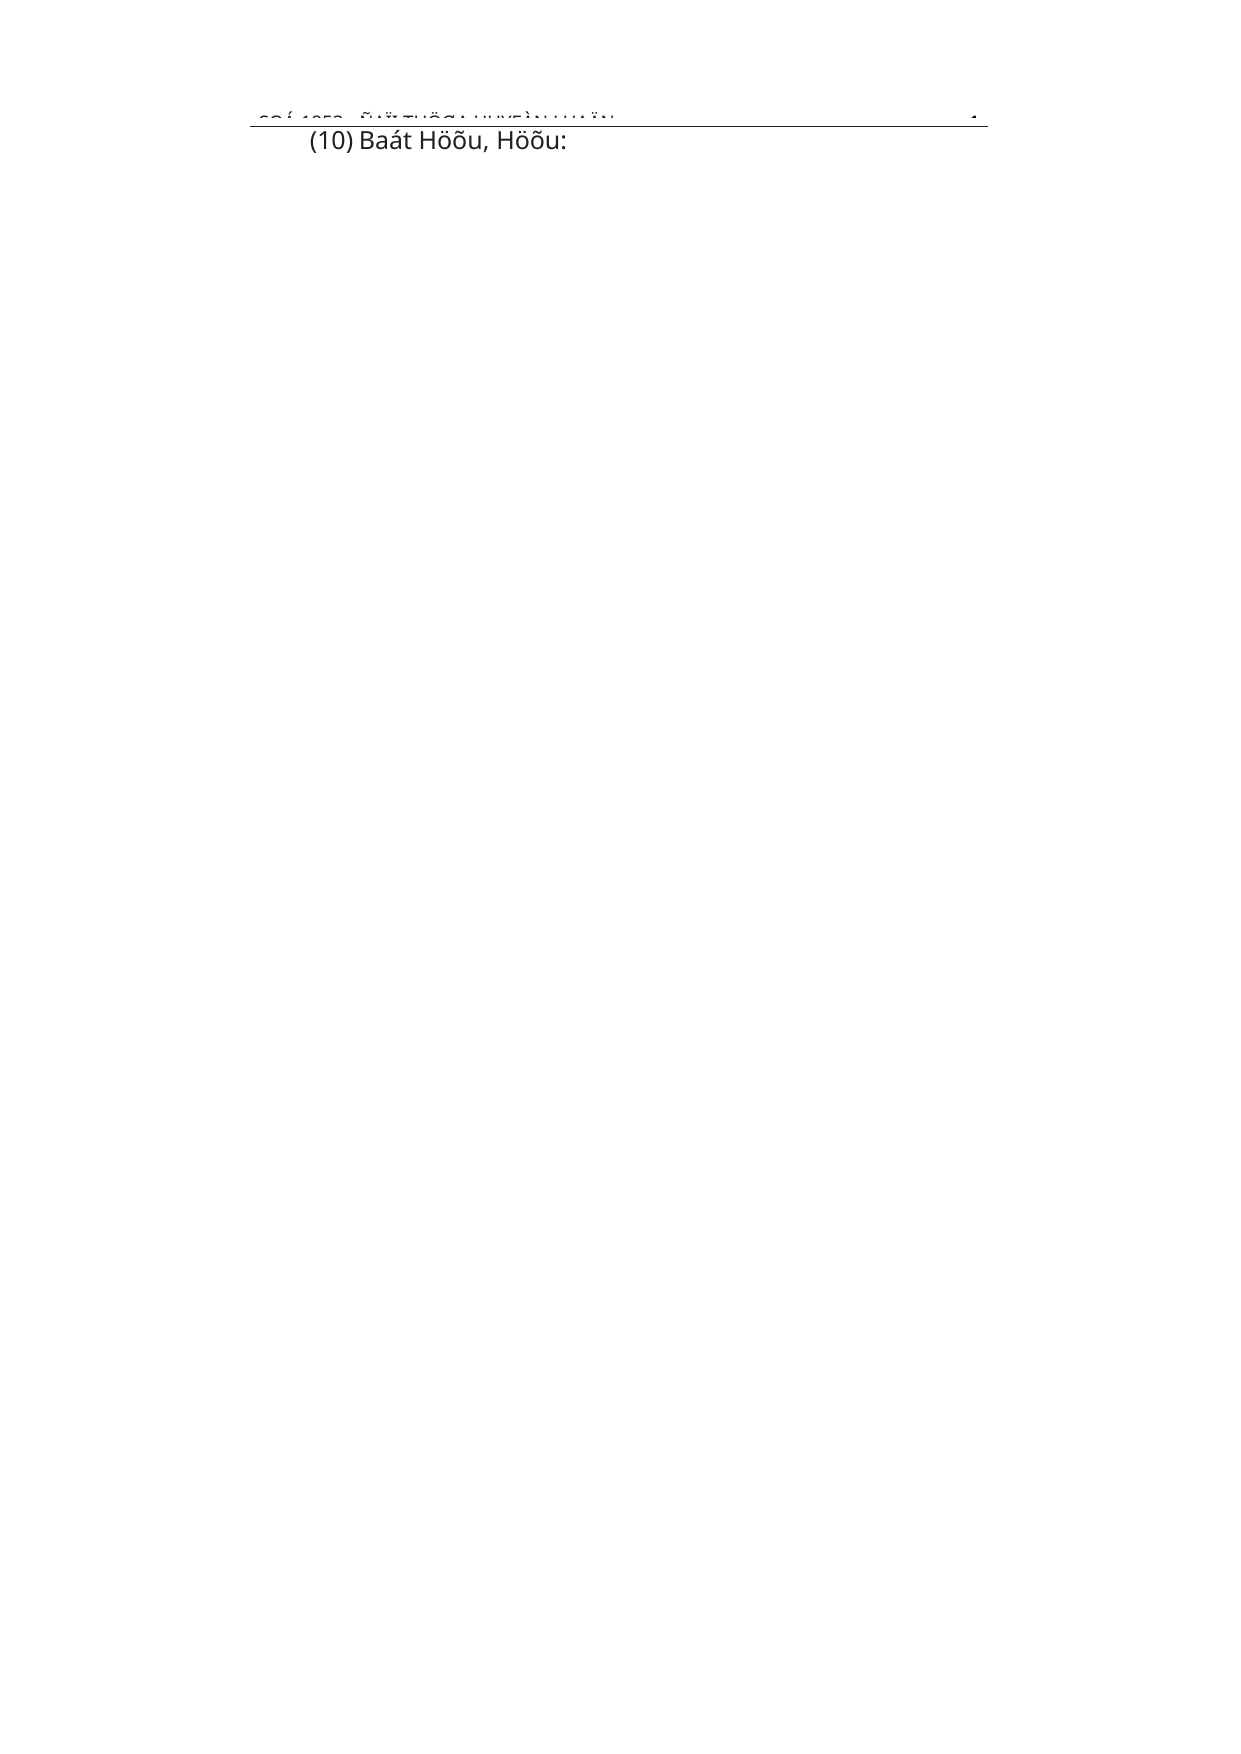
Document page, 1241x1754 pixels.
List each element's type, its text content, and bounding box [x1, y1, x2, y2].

list Baát Höõu, Höõu: [309, 125, 1092, 155]
